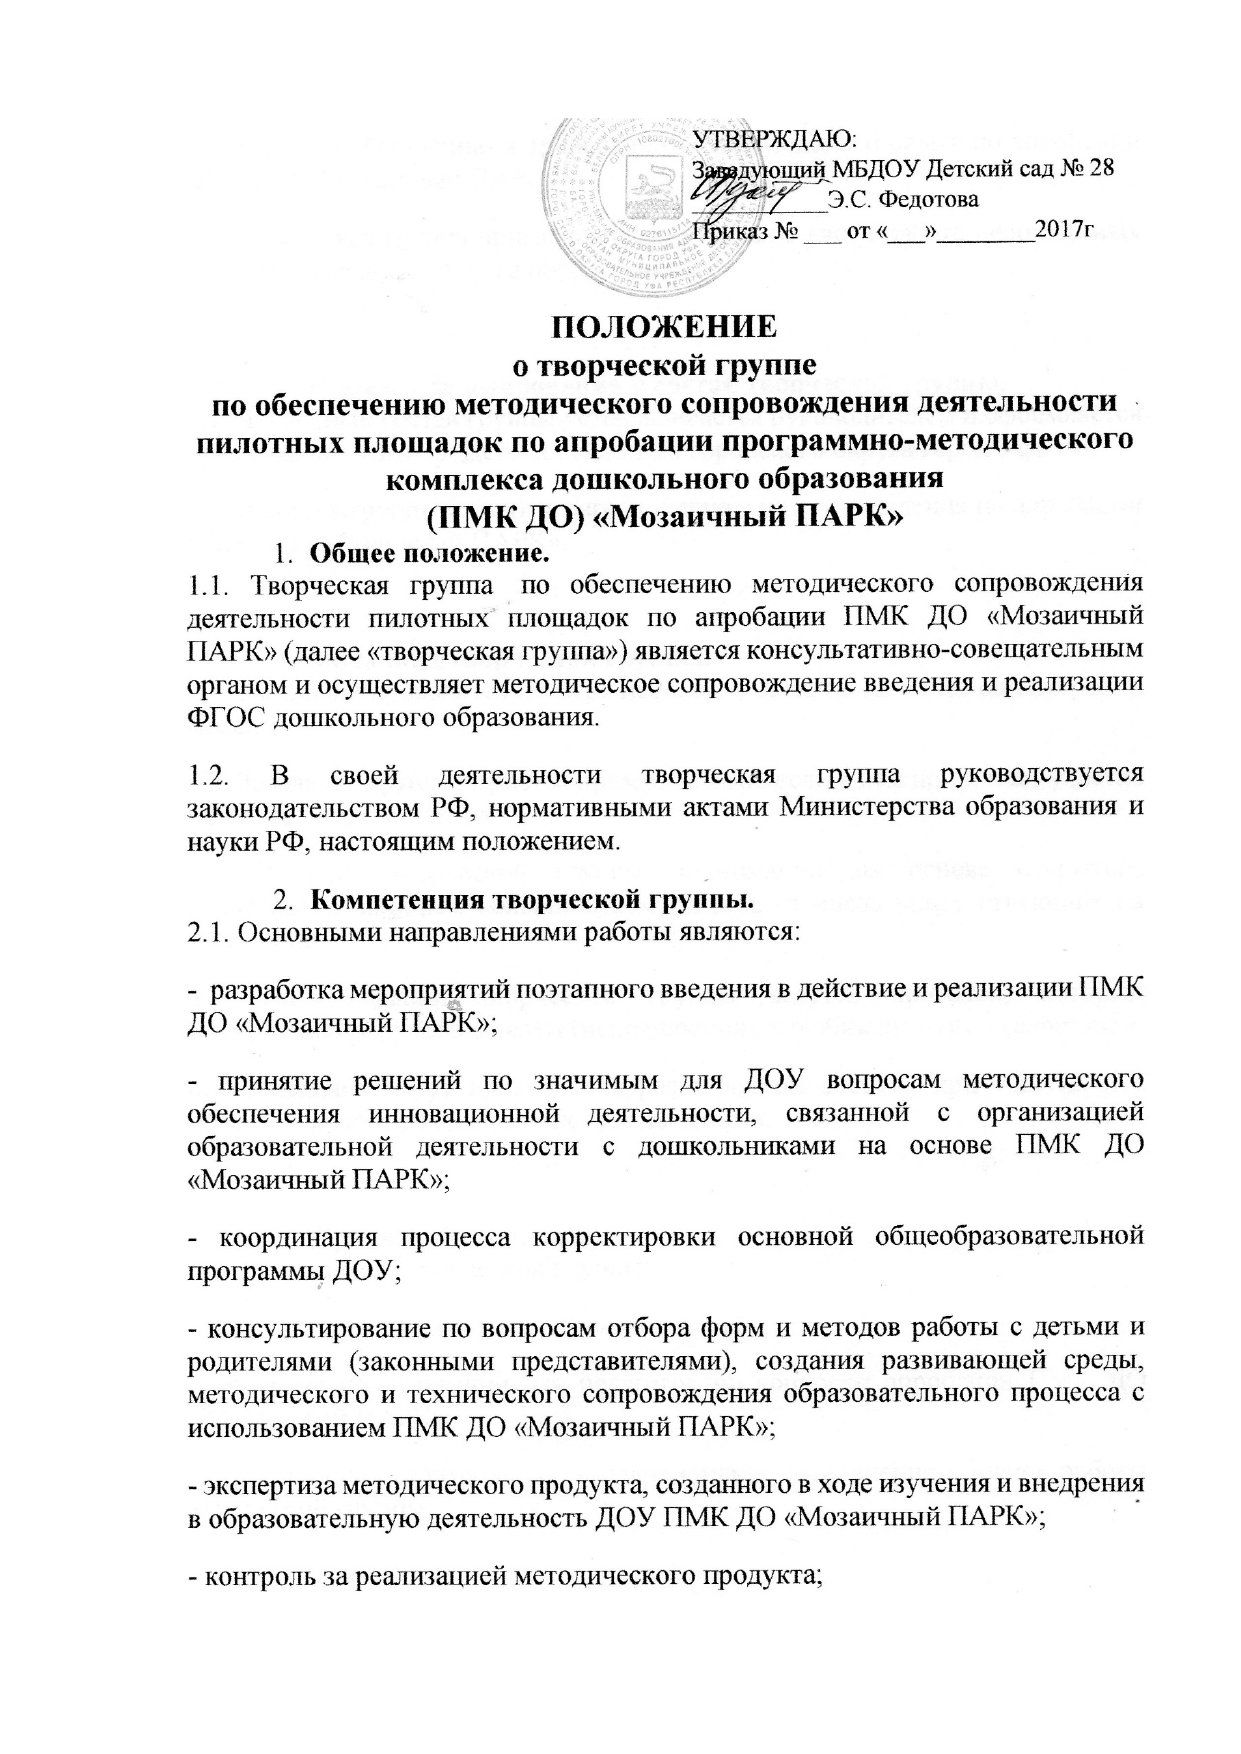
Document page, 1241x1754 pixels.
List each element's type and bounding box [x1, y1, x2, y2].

picture [177, 118, 1152, 1597]
